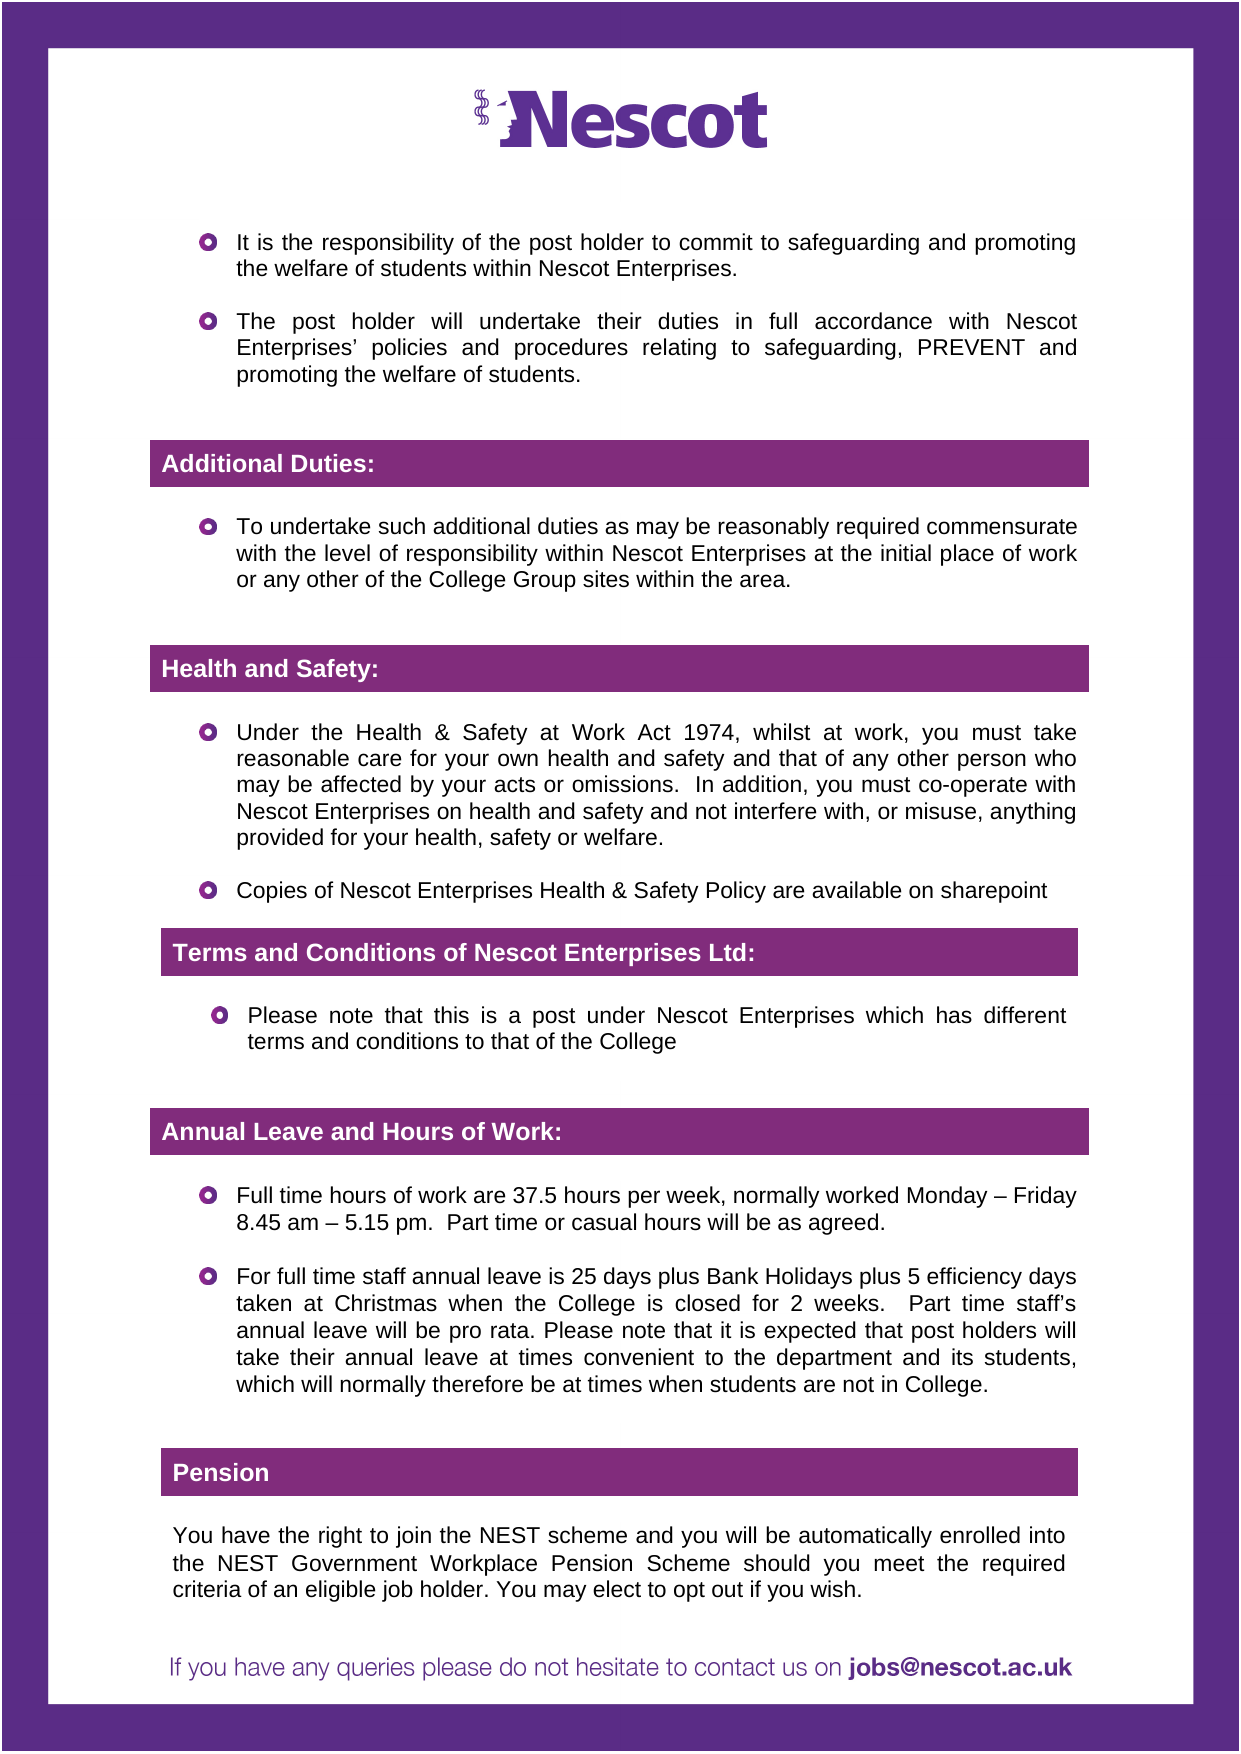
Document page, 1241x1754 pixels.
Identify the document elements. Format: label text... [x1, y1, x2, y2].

picture [2, 2, 1239, 1751]
table_cell Under the Health & Safety at Work Act 1974, whilst at work, you must take reasonable care for your own health and safety and that of any other person who may be affected by your acts or omissions. In addition, you must co-operate with Nescot Enterprises on health and safety and not interfere with, or misuse, anything provided for your health, safety or welfare. Copies of Nescot Enterprises Health & Safety Policy are available on sharepoint [150, 693, 1089, 1081]
table_cell To undertake such additional duties as may be reasonably required commensurate with the level of responsibility within Nescot Enterprises at the initial place of work or any other of the College Group sites within the area. [150, 487, 1089, 592]
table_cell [150, 1155, 1089, 1603]
table_cell It is the responsibility of the post holder to commit to safeguarding and promoting the welfare of students within Nescot Enterprises. The post holder will undertake their duties in full accordance with Nescot Enterprises’ policies and procedures relating to safeguarding, PREVENT and promoting the welfare of students. [150, 203, 1089, 413]
table_header Additional Duties: [150, 440, 1089, 487]
table_header Annual Leave and Hours of Work: [150, 1108, 1089, 1155]
table_header Health and Safety: [150, 645, 1089, 692]
